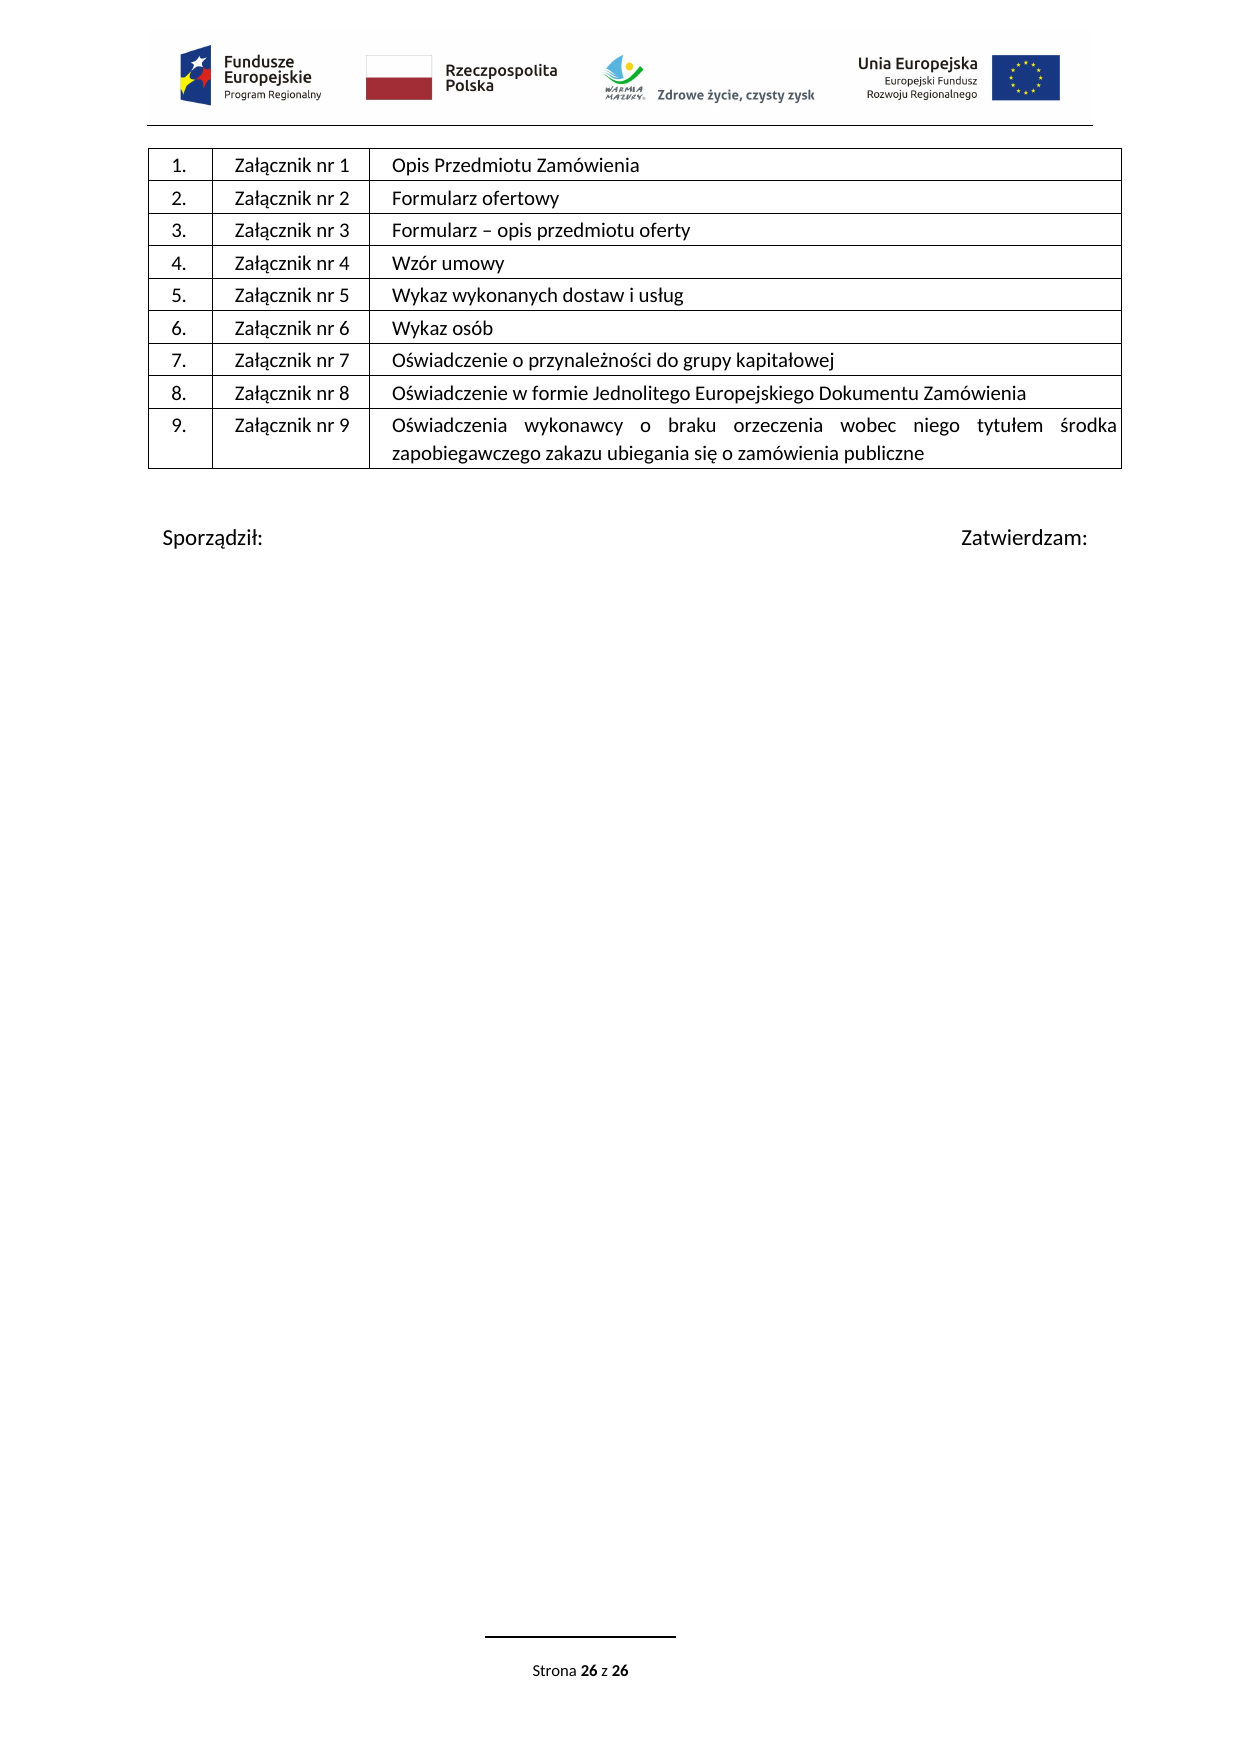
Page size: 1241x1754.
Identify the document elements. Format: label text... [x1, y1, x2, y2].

table_cell Opis Przedmiotu Zamówienia [370, 149, 1121, 180]
table_cell 5. [149, 279, 212, 310]
table_cell Załącznik nr 9 [213, 409, 369, 468]
table_cell Załącznik nr 1 [213, 149, 369, 180]
picture [147, 28, 1093, 123]
table_cell Wzór umowy [370, 246, 1121, 278]
table_cell 3. [149, 214, 212, 245]
table_cell Wykaz osób [370, 311, 1121, 343]
table_cell Formularz – opis przedmiotu oferty [370, 214, 1121, 245]
table_cell Formularz ofertowy [370, 181, 1121, 213]
table_cell 9. [149, 409, 212, 468]
table_cell 1. [149, 149, 212, 180]
table_cell 6. [149, 311, 212, 343]
table_cell 2. [149, 181, 212, 213]
text Sporządził: Zatwierdzam: [162, 523, 1093, 551]
table_cell 8. [149, 376, 212, 408]
table_cell Oświadczenie w formie Jednolitego Europejskiego Dokumentu Zamówienia [370, 376, 1121, 408]
table_cell Załącznik nr 6 [213, 311, 369, 343]
table_cell 7. [149, 344, 212, 375]
table_cell Załącznik nr 2 [213, 181, 369, 213]
table_cell Załącznik nr 7 [213, 344, 369, 375]
table_cell Załącznik nr 5 [213, 279, 369, 310]
table_cell Załącznik nr 4 [213, 246, 369, 278]
table_cell Załącznik nr 8 [213, 376, 369, 408]
table_cell 4. [149, 246, 212, 278]
table_cell Oświadczenie o przynależności do grupy kapitałowej [370, 344, 1121, 375]
table_cell Wykaz wykonanych dostaw i usług [370, 279, 1121, 310]
table_cell Załącznik nr 3 [213, 214, 369, 245]
table_cell Oświadczenia wykonawcy o braku orzeczenia wobec niego tytułem środka zapobiegawczego zakazu ubiegania się o zamówienia publiczne [370, 409, 1121, 468]
